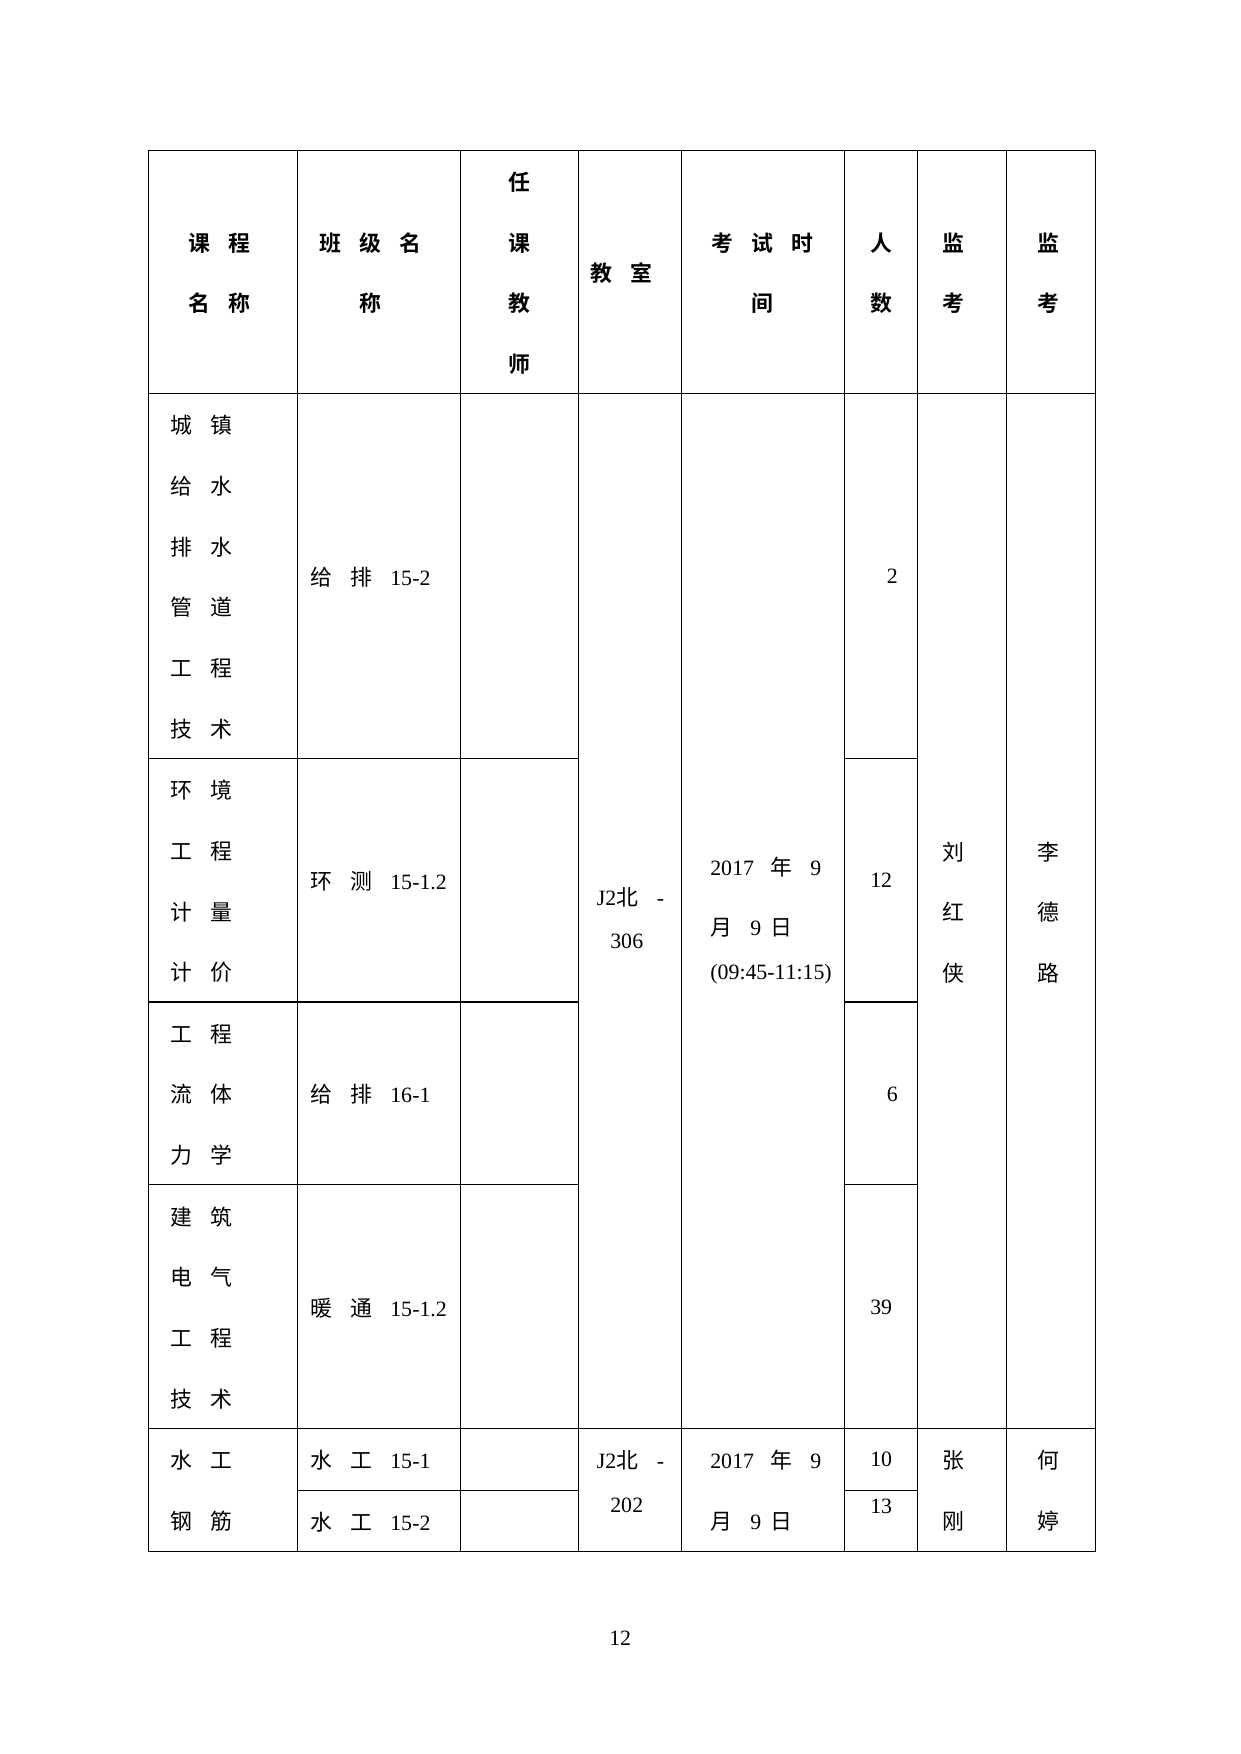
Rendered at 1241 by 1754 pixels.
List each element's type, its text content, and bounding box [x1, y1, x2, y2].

table_cell 39 [845, 1185, 917, 1428]
table_cell 10 [845, 1429, 917, 1489]
table_header 监考 [1007, 151, 1095, 393]
table_cell 环境工程计量计价 [149, 759, 297, 1001]
table_header 人数 [845, 151, 917, 393]
table_cell 刘红侠 [918, 394, 1006, 1428]
table_cell [461, 394, 578, 758]
table_header 课程名称 [149, 151, 297, 393]
table_header 任课教师 [461, 151, 578, 393]
table_cell J2北-306 [579, 394, 681, 1428]
table_cell [461, 1185, 578, 1428]
table_cell 李德路 [1007, 394, 1095, 1428]
table_header 监考 [918, 151, 1006, 393]
table_cell 张刚 [918, 1429, 1006, 1551]
table_cell 给排16-1 [298, 1003, 460, 1184]
table_cell 2 [845, 394, 917, 758]
table_cell 6 [845, 1003, 917, 1184]
table_cell [461, 1003, 578, 1184]
table_cell 水工15-2 [298, 1491, 460, 1551]
table_cell 12 [845, 759, 917, 1001]
table_cell 2017年9月9日(09:45-11:15) [682, 394, 844, 1428]
table_cell [461, 1491, 578, 1551]
table_cell [461, 1429, 578, 1489]
table_cell 水工钢筋混凝土与砖石结构 [149, 1429, 297, 1551]
table_cell 给排15-2 [298, 394, 460, 758]
table_cell 工程流体力学 [149, 1003, 297, 1184]
table_cell 暖通15-1.2 [298, 1185, 460, 1428]
table_cell 城镇给水排水管道工程技术 [149, 394, 297, 758]
table_cell 水工15-1 [298, 1429, 460, 1489]
table_header 教室 [579, 151, 681, 393]
table_cell J2北-202 [579, 1429, 681, 1551]
table_cell [461, 759, 578, 1001]
table_cell 环测15-1.2 [298, 759, 460, 1001]
table_cell 何婷婷 [1007, 1429, 1095, 1551]
table_cell 2017年9月9日(09:45-11:15) [682, 1429, 844, 1551]
table_header 班级名称 [298, 151, 460, 393]
table_header 考试时间 [682, 151, 844, 393]
table_cell 13 [845, 1491, 917, 1551]
table_cell 建筑电气工程技术 [149, 1185, 297, 1428]
